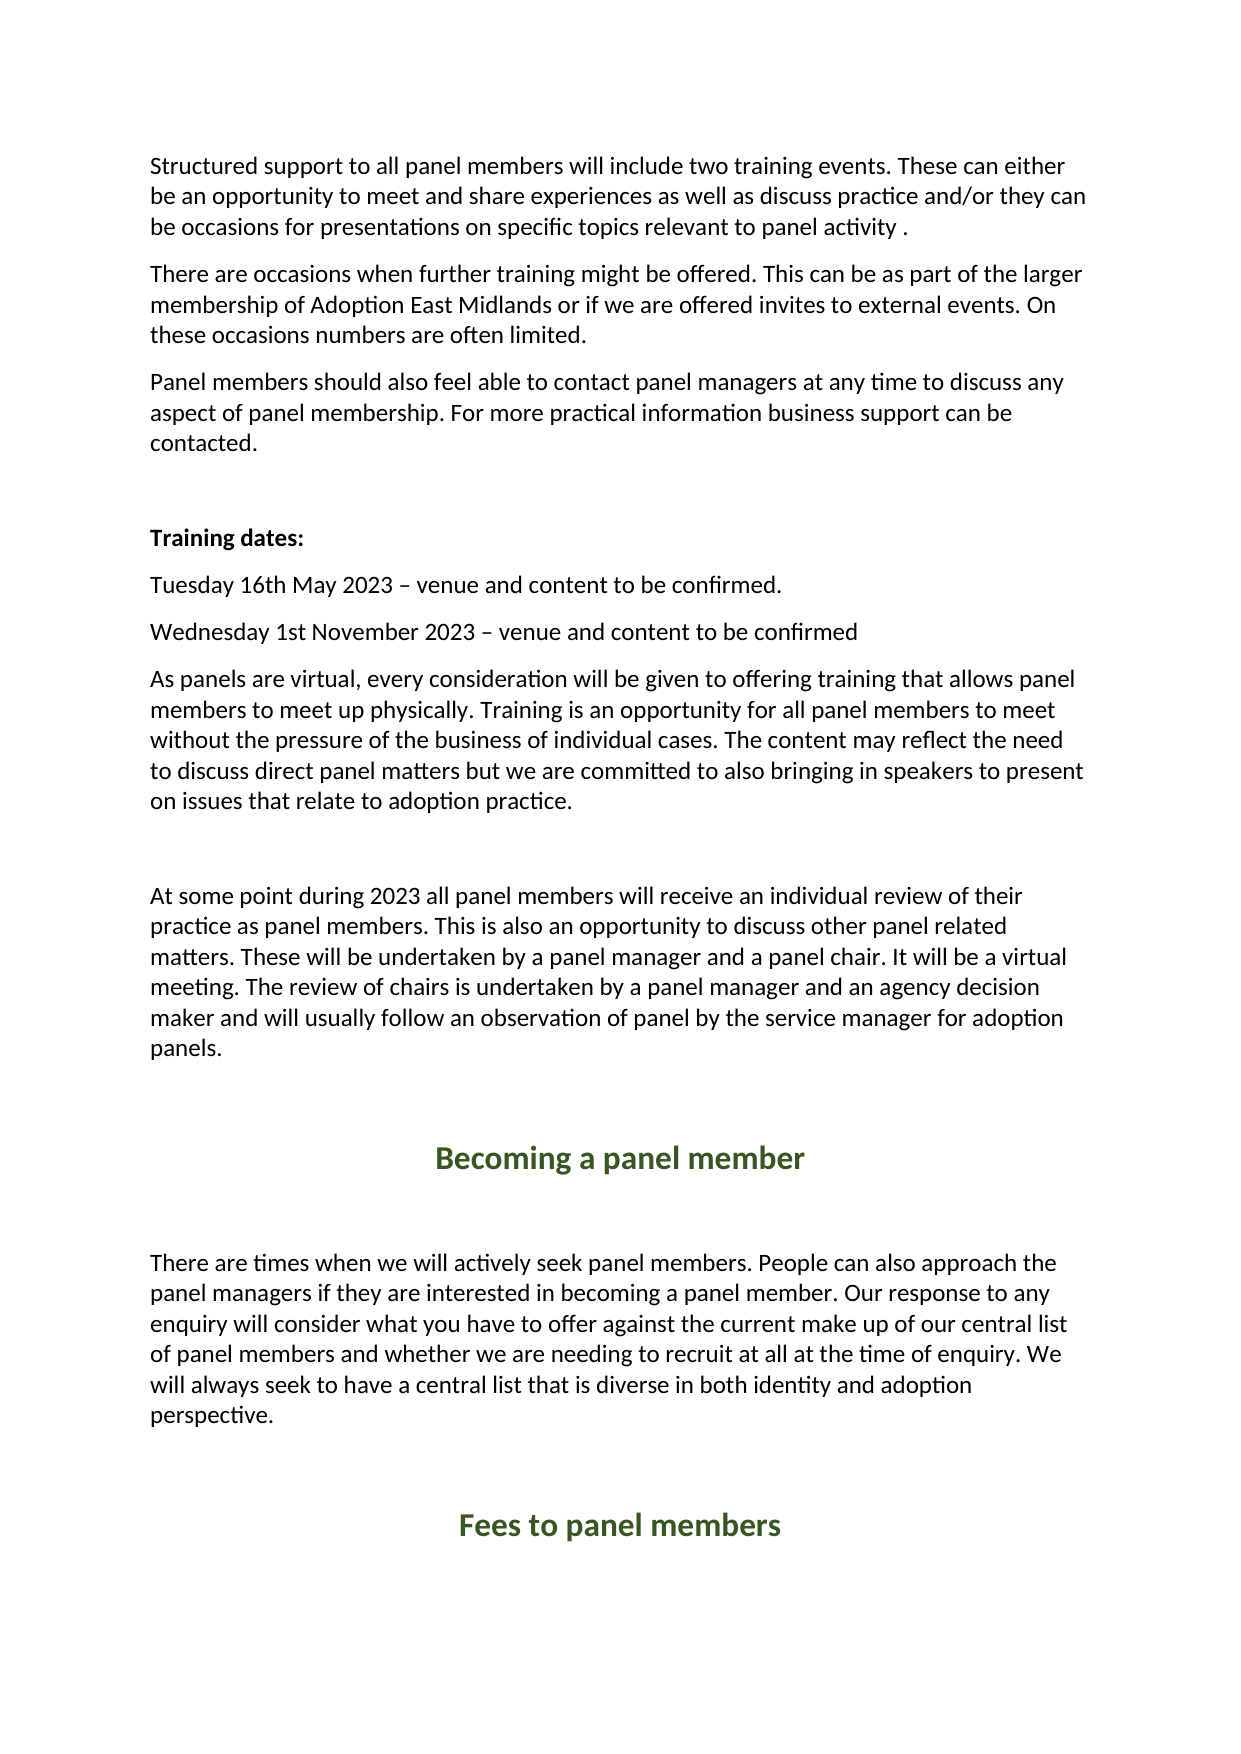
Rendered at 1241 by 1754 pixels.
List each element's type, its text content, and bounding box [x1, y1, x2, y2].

text At some point during 2023 all panel members will receive an individual review of their practice as panel members. This is also an opportunity to discuss other panel related matters. These will be undertaken by a panel manager and a panel chair. It will be a virtual meeting. The review of chairs is undertaken by a panel manager and an agency decision maker and will usually follow an observation of panel by the service manager for adoption panels. [150, 880, 1090, 1063]
text Wednesday 1st November 2023 – venue and content to be confirmed [150, 616, 1090, 647]
text Becoming a panel member [150, 1137, 1090, 1178]
text Structured support to all panel members will include two training events. These can either be an opportunity to meet and share experiences as well as discuss practice and/or they can be occasions for presentations on specific topics relevant to panel activity . [150, 150, 1090, 242]
text There are times when we will actively seek panel members. People can also approach the panel managers if they are interested in becoming a panel member. Our response to any enquiry will consider what you have to offer against the current make up of our central list of panel members and whether we are needing to recruit at all at the time of enquiry. We will always seek to have a central list that is diverse in both identity and adoption perspective. [150, 1247, 1090, 1430]
text Tuesday 16th May 2023 – venue and content to be confirmed. [150, 569, 1090, 599]
text Training dates: [150, 522, 1090, 552]
text Panel members should also feel able to contact panel managers at any time to discuss any aspect of panel membership. For more practical information business support can be contacted. [150, 366, 1090, 458]
text As panels are virtual, every consideration will be given to offering training that allows panel members to meet up physically. Training is an opportunity for all panel members to meet without the pressure of the business of individual cases. The content may reflect the need to discuss direct panel matters but we are committed to also bringing in speakers to present on issues that relate to adoption practice. [150, 663, 1090, 816]
text There are occasions when further training might be offered. This can be as part of the larger membership of Adoption East Midlands or if we are offered invites to external events. On these occasions numbers are often limited. [150, 258, 1090, 350]
text Fees to panel members [150, 1504, 1090, 1545]
